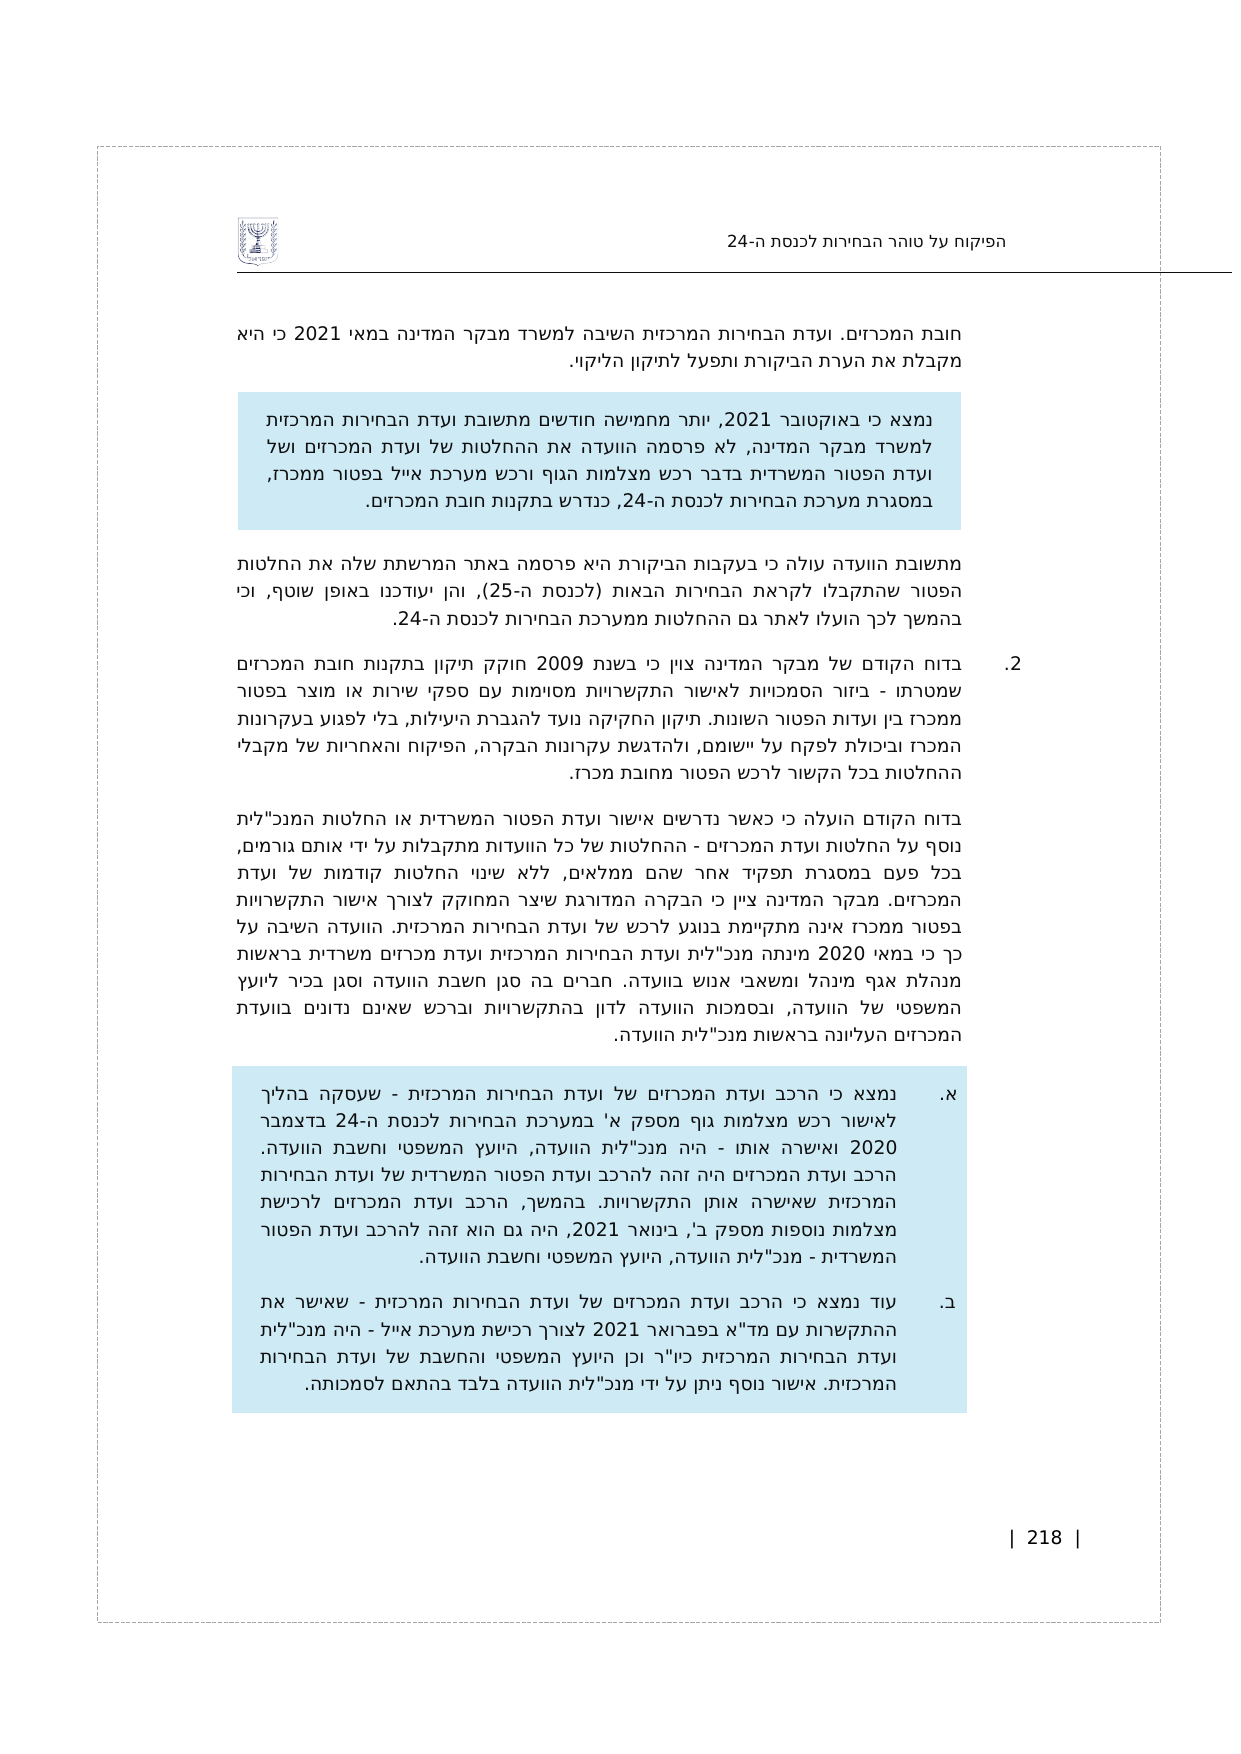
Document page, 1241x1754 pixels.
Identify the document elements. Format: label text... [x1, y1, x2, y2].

text בדוח הקודם הועלה כי כאשר נדרשים אישור ועדת הפטור המשרדית או החלטות המנכ"לית נוסף על החלטות ועדת המכרזים - ההחלטות של כל הוועדות מתקבלות על ידי אותם גורמים, בכל פעם במסגרת תפקיד אחר שהם ממלאים, ללא שינוי החלטות קודמות של ועדת המכרזים. מבקר המדינה ציין כי הבקרה המדורגת שיצר המחוקק לצורך אישור התקשרויות בפטור ממכרז אינה מתקיימת בנוגע לרכש של ועדת הבחירות המרכזית. הוועדה השיבה על כך כי במאי 2020 מינתה מנכ"לית ועדת הבחירות המרכזית ועדת מכרזים משרדית בראשות מנהלת אגף מינהל ומשאבי אנוש בוועדה. חברים בה סגן חשבת הוועדה וסגן בכיר ליועץ המשפטי של הוועדה, ובסמכות הוועדה לדון בהתקשרויות וברכש שאינם נדונים בוועדת המכרזים העליונה בראשות מנכ"לית הוועדה. [236, 803, 963, 1047]
list בדוח הקודם של מבקר המדינה צוין כי בשנת 2009 חוקק תיקון בתקנות חובת המכרזים שמטרתו - ביזור הסמכויות לאישור התקשרויות מסוימות עם ספקי שירות או מוצר בפטור ממכרז בין ועדות הפטור השונות. תיקון החקיקה נועד להגברת היעילות, בלי לפגוע בעקרונות המכרז וביכולת לפקח על יישומם, ולהדגשת עקרונות הבקרה, הפיקוח והאחריות של מקבלי ההחלטות בכל הקשור לרכש הפטור מחובת מכרז. [236, 649, 1004, 784]
text נמצא כי באוקטובר 2021, יותר מחמישה חודשים מתשובת ועדת הבחירות המרכזית למשרד מבקר המדינה, לא פרסמה הוועדה את ההחלטות של ועדת המכרזים ושל ועדת הפטור המשרדית בדבר רכש מצלמות הגוף ורכש מערכת אייל בפטור ממכרז, במסגרת מערכת הבחירות לכנסת ה-24, כנדרש בתקנות חובת המכרזים. [243, 397, 956, 526]
list עוד נמצא כי הרכב ועדת המכרזים של ועדת הבחירות המרכזית - שאישר את ההתקשרות עם מד"א בפברואר 2021 לצורך רכישת מערכת אייל - היה מנכ"לית ועדת הבחירות המרכזית כיו"ר וכן היועץ המשפטי והחשבת של ועדת הבחירות המרכזית. אישור נוסף ניתן על ידי מנכ"לית הוועדה בלבד בהתאם לסמכותה. [237, 1274, 962, 1408]
list נמצא כי הרכב ועדת המכרזים של ועדת הבחירות המרכזית - שעסקה בהליך לאישור רכש מצלמות גוף מספק א' במערכת הבחירות לכנסת ה-24 בדצמבר 2020 ואישרה אותו - היה מנכ"לית הוועדה, היועץ המשפטי וחשבת הוועדה. הרכב ועדת המכרזים היה זהה להרכב ועדת הפטור המשרדית של ועדת הבחירות המרכזית שאישרה אותן התקשרויות. בהמשך, הרכב ועדת המכרזים לרכישת מצלמות נוספות מספק ב', בינואר 2021, היה גם הוא זהה להרכב ועדת הפטור המשרדית - מנכ"לית הוועדה, היועץ המשפטי וחשבת הוועדה. [237, 1071, 962, 1268]
picture [237, 217, 279, 267]
text מתשובת הוועדה עולה כי בעקבות הביקורת היא פרסמה באתר המרשתת שלה את החלטות הפטור שהתקבלו לקראת הבחירות הבאות (לכנסת ה-25), והן יעודכנו באופן שוטף, וכי בהמשך לכך הועלו לאתר גם ההחלטות ממערכת הבחירות לכנסת ה-24. [236, 549, 963, 630]
